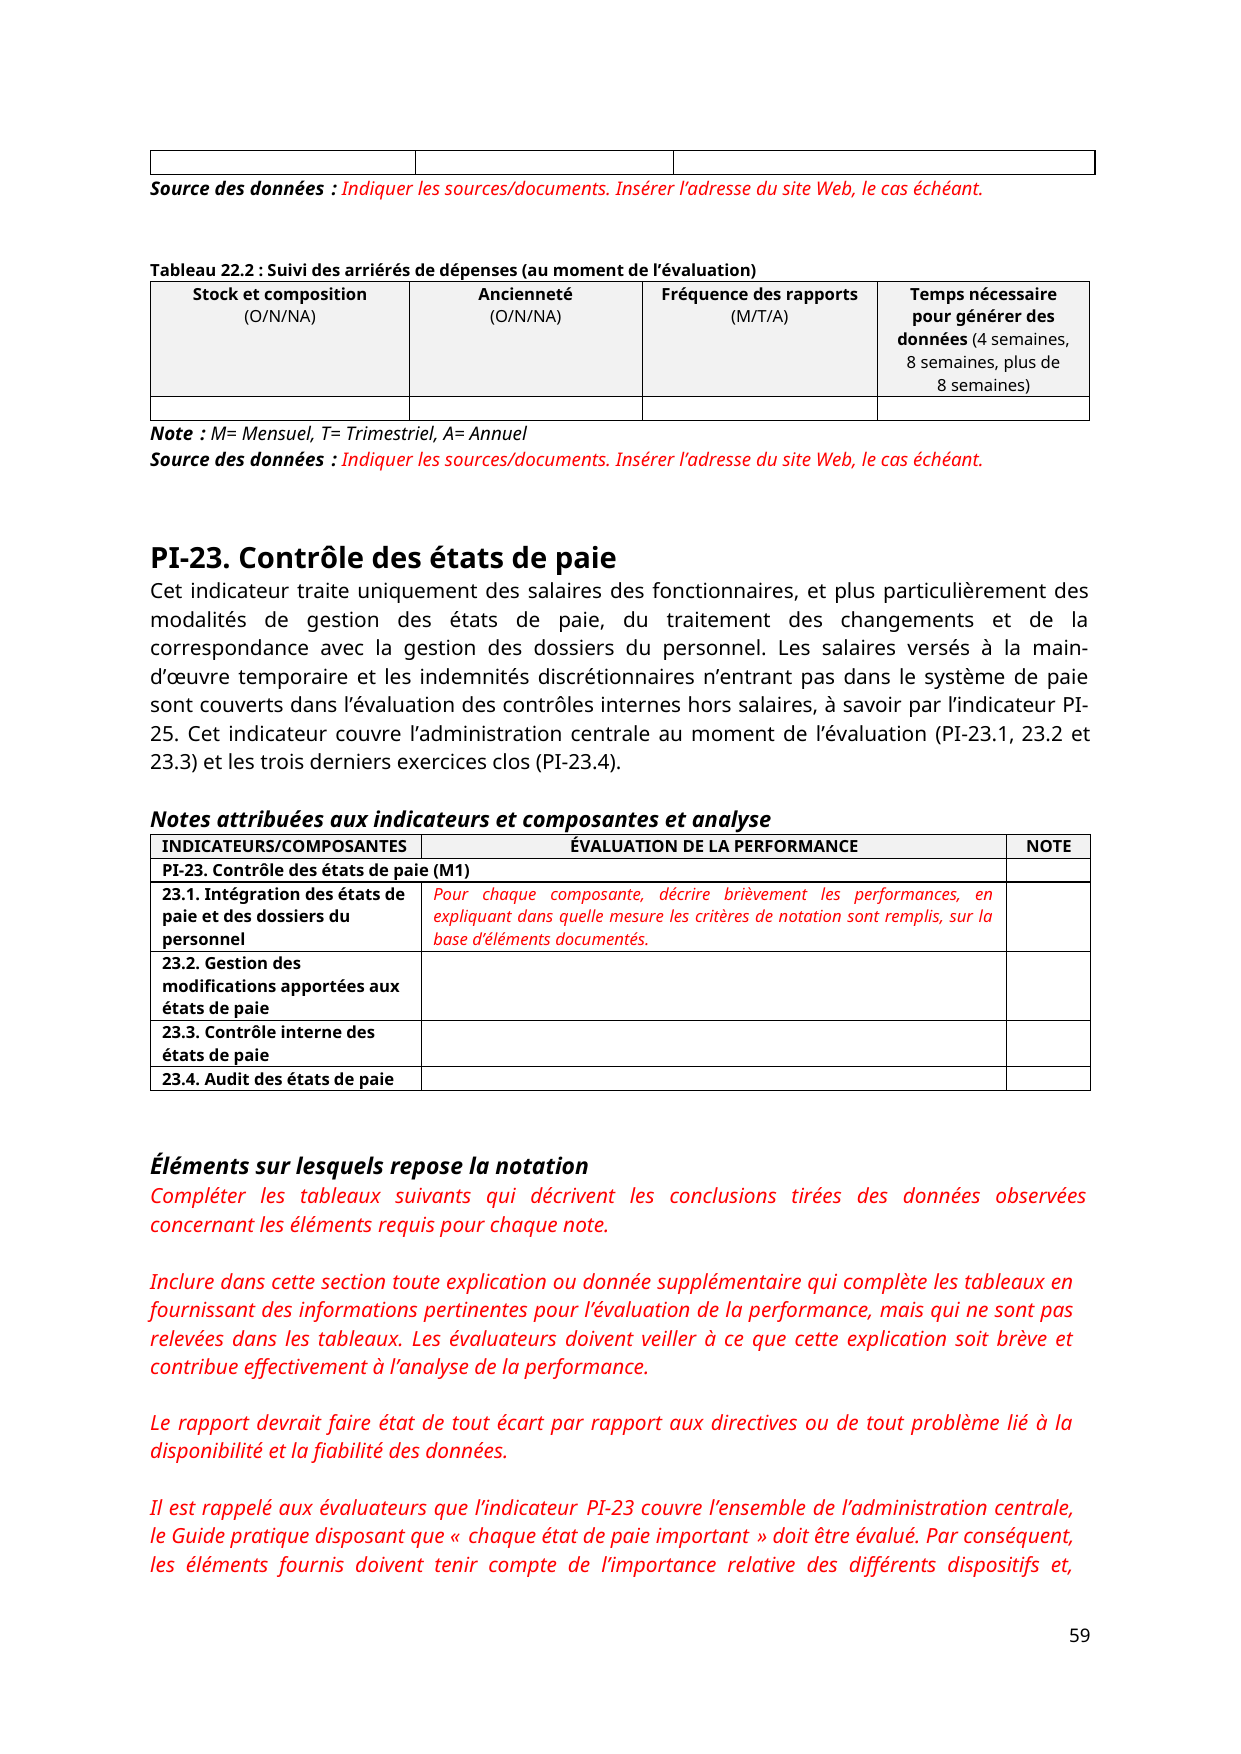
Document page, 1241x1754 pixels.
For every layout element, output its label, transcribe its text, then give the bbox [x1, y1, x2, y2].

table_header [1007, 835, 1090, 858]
text Éléments sur lesquels repose la notation [150, 1150, 1090, 1181]
text Inclure dans cette section toute explication ou donnée supplémentaire qui complète les tableaux en fournissant des informations pertinentes pour l’évaluation de la performance, mais qui ne sont pas relevées dans les tableaux. Les évaluateurs doivent veiller à ce que cette explication soit brève et contribue effectivement à l’analyse de la performance. [150, 1267, 1077, 1381]
text Compléter les tableaux suivants qui décrivent les conclusions tirées des données observées concernant les éléments requis pour chaque note. [150, 1181, 1090, 1238]
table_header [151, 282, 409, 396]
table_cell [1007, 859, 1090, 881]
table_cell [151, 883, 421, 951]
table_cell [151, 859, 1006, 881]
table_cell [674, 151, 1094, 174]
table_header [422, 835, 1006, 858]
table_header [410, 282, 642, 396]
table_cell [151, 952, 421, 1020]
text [150, 1493, 1077, 1578]
text Source des données : Indiquer les sources/documents. Insérer l’adresse du site Web, le cas échéant. [150, 175, 1090, 200]
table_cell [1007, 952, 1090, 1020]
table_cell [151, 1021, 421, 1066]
text Note : M= Mensuel, T= Trimestriel, A= Annuel [150, 421, 1090, 446]
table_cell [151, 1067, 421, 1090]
title PI-23. Contrôle des états de paie [150, 537, 1090, 577]
text Source des données : Indiquer les sources/documents. Insérer l’adresse du site Web, le cas échéant. [150, 446, 1090, 472]
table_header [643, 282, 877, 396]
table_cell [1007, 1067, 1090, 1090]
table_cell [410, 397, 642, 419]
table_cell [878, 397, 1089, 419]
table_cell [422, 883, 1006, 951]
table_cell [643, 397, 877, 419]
text Cet indicateur traite uniquement des salaires des fonctionnaires, et plus particulièrement des modalités de gestion des états de paie, du traitement des changements et de la correspondance avec la gestion des dossiers du personnel. Les salaires versés à la main-d’œuvre temporaire et les indemnités discrétionnaires n’entrant pas dans le système de paie sont couverts dans l’évaluation des contrôles internes hors salaires, à savoir par l’indicateur PI-25. Cet indicateur couvre l’administration centrale au moment de l’évaluation (PI-23.1, 23.2 et 23.3) et les trois derniers exercices clos (PI-23.4). [150, 577, 1090, 776]
text Notes attribuées aux indicateurs et composantes et analyse [150, 804, 1090, 834]
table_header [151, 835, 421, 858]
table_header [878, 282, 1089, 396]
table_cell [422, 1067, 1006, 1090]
text Le rapport devrait faire état de tout écart par rapport aux directives ou de tout problème lié à la disponibilité et la fiabilité des données. [150, 1408, 1077, 1465]
text Tableau 22.2 : Suivi des arriérés de dépenses (au moment de l’évaluation) [150, 258, 1090, 281]
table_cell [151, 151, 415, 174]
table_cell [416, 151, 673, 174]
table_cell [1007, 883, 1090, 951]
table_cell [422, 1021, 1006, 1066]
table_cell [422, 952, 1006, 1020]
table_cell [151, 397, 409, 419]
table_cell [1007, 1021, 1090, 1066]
